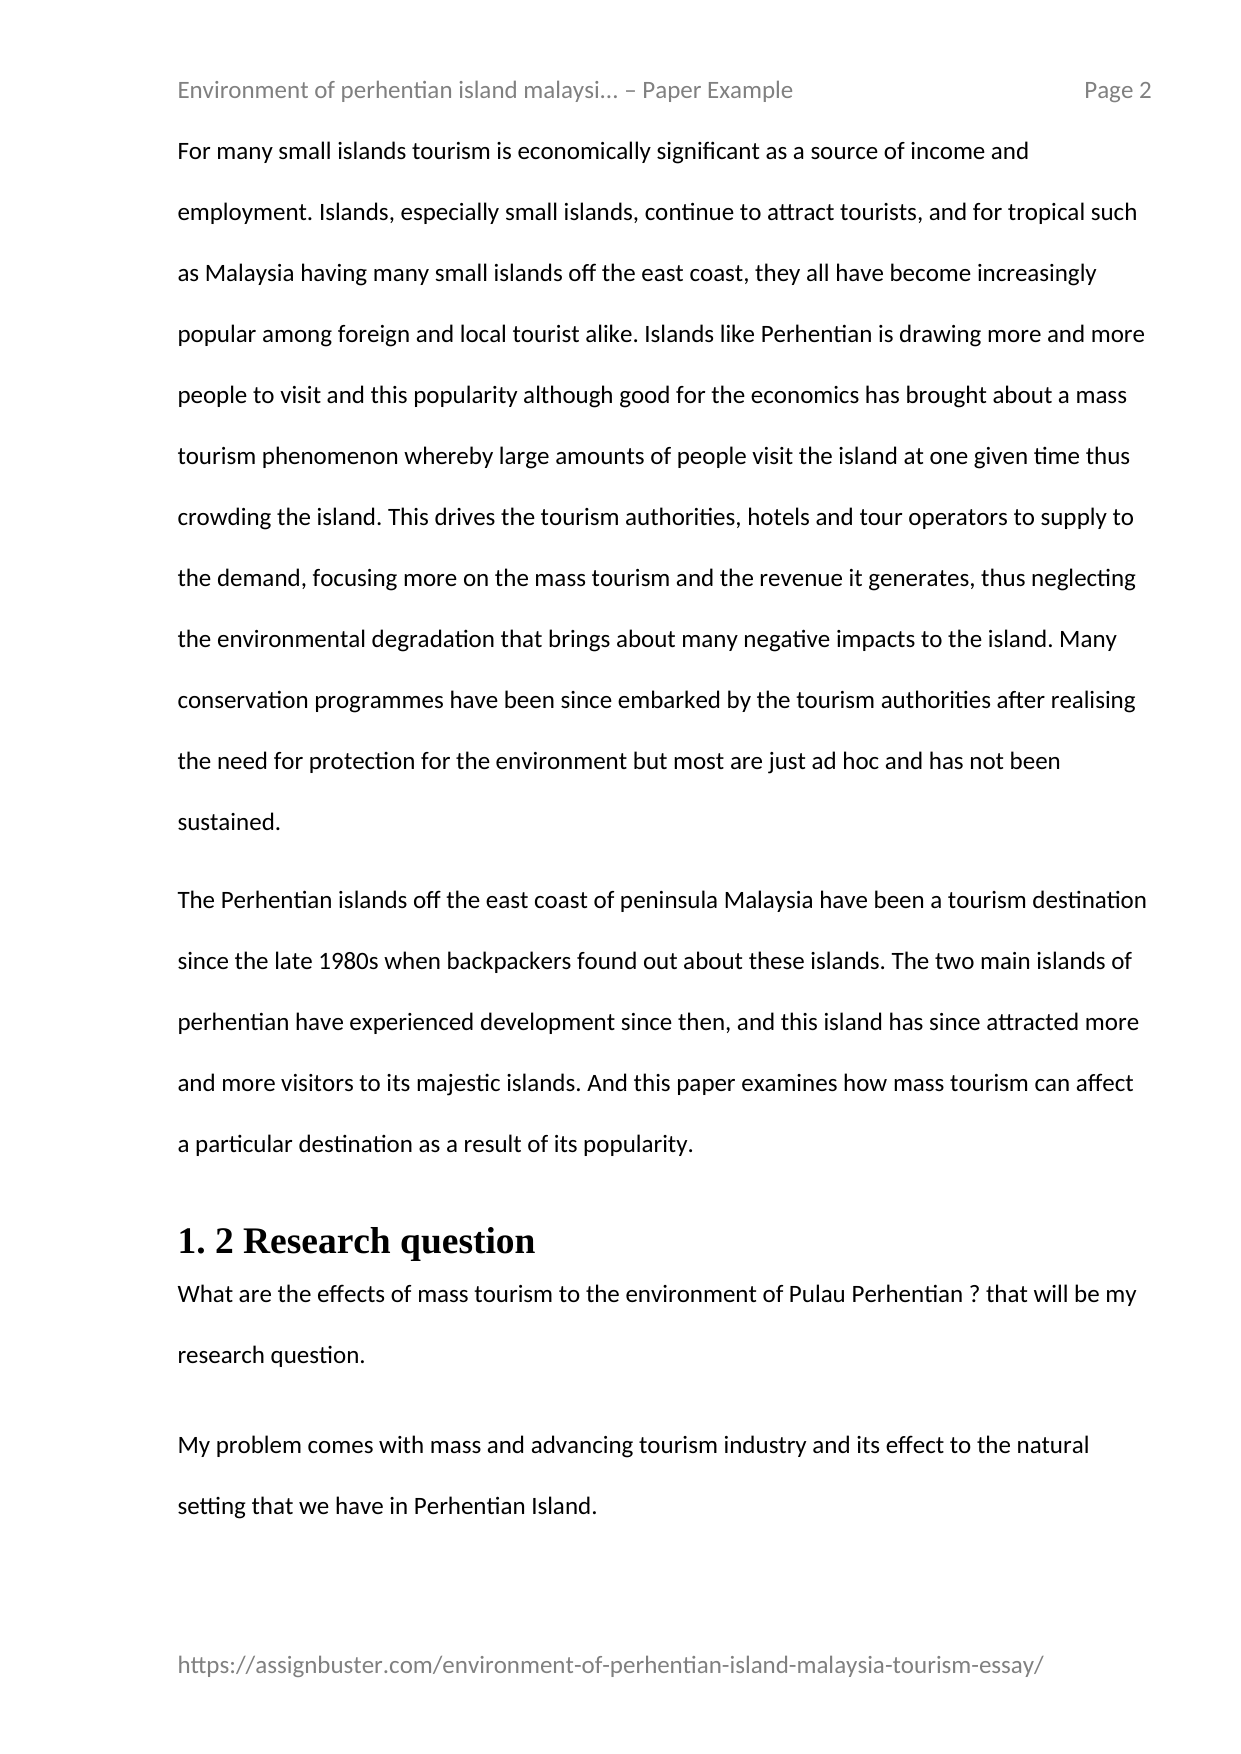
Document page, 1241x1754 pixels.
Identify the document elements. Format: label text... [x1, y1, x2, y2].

text What are the effects of mass tourism to the environment of Pulau Perhentian ? that will be my research question. [177, 1278, 1152, 1369]
text The Perhentian islands off the east coast of peninsula Malaysia have been a tourism destination since the late 1980s when backpackers found out about these islands. The two main islands of perhentian have experienced development since then, and this island has since attracted more and more visitors to its majestic islands. And this paper examines how mass tourism can affect a particular destination as a result of its popularity. [177, 884, 1152, 1159]
subtitle 1. 2 Research question [177, 1219, 1152, 1262]
text For many small islands tourism is economically significant as a source of income and employment. Islands, especially small islands, continue to attract tourists, and for tropical such as Malaysia having many small islands off the east coast, they all have become increasingly popular among foreign and local tourist alike. Islands like Perhentian is drawing more and more people to visit and this popularity although good for the economics has brought about a mass tourism phenomenon whereby large amounts of people visit the island at one given time thus crowding the island. This drives the tourism authorities, hotels and tour operators to supply to the demand, focusing more on the mass tourism and the revenue it generates, thus neglecting the environmental degradation that brings about many negative impacts to the island. Many conservation programmes have been since embarked by the tourism authorities after realising the need for protection for the environment but most are just ad hoc and has not been sustained. [177, 135, 1152, 837]
text My problem comes with mass and advancing tourism industry and its effect to the natural setting that we have in Perhentian Island. [177, 1429, 1152, 1521]
